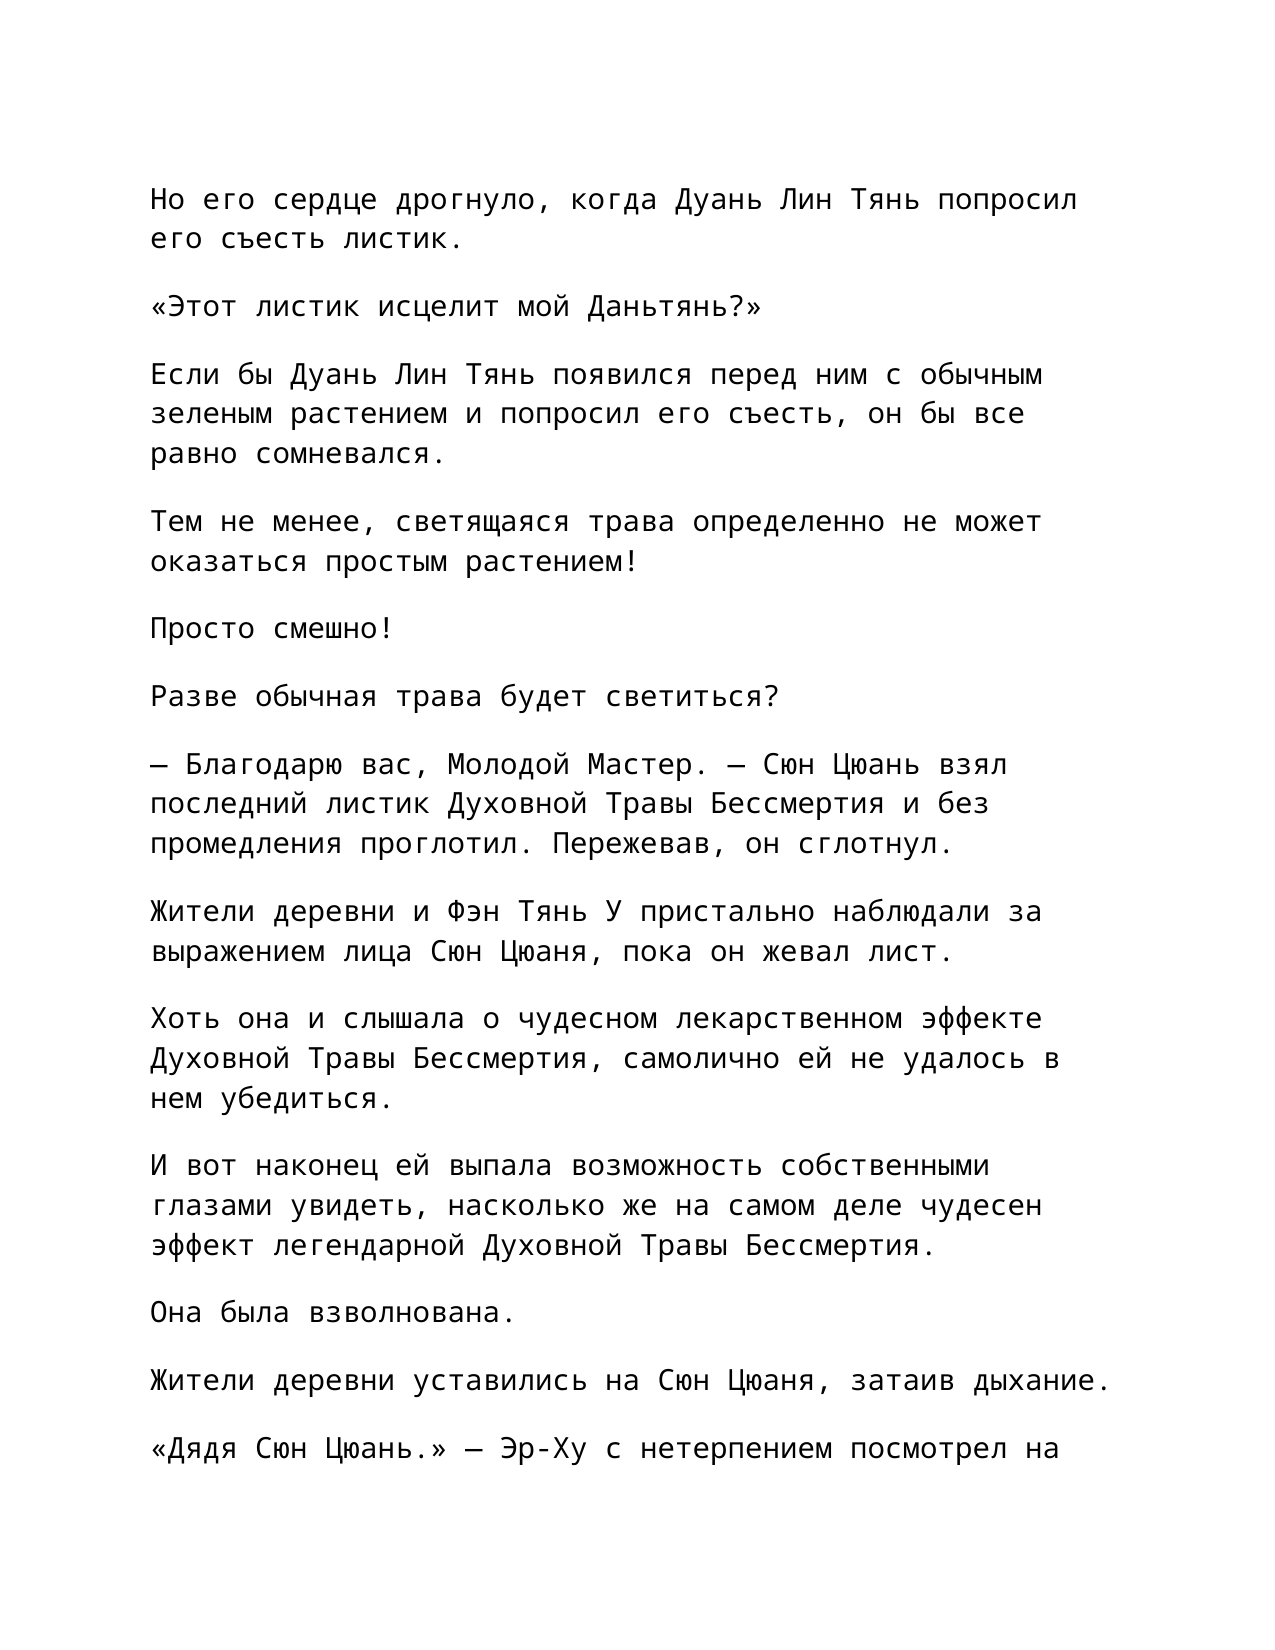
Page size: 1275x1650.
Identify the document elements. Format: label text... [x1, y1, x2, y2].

text Она была взволнована. [150, 1292, 1125, 1331]
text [150, 1427, 1125, 1467]
text Тем не менее, светящаяся трава определенно не может оказаться простым растением! [150, 500, 1125, 579]
text Жители деревни и Фэн Тянь У пристально наблюдали за выражением лица Сюн Цюаня, пока он жевал лист. [150, 890, 1125, 969]
text Если бы Дуань Лин Тянь появился перед ним с обычным зеленым растением и попросил его съесть, он бы все равно сомневался. [150, 353, 1125, 472]
text Жители деревни уставились на Сюн Цюаня, затаив дыхание. [150, 1359, 1125, 1399]
text Просто смешно! [150, 608, 1125, 647]
text И вот наконец ей выпала возможность собственными глазами увидеть, насколько же на самом деле чудесен эффект легендарной Духовной Травы Бессмертия. [150, 1144, 1125, 1264]
text — Благодарю вас, Молодой Мастер. — Сюн Цюань взял последний листик Духовной Травы Бессмертия и без промедления проглотил. Пережевав, он сглотнул. [150, 743, 1125, 862]
text Разве обычная трава будет светиться? [150, 675, 1125, 715]
text Но его сердце дрогнуло, когда Дуань Лин Тянь попросил его съесть листик. [150, 178, 1125, 257]
text Хоть она и слышала о чудесном лекарственном эффекте Духовной Травы Бессмертия, самолично ей не удалось в нем убедиться. [150, 997, 1125, 1117]
text «Этот листик исцелит мой Даньтянь?» [150, 285, 1125, 325]
